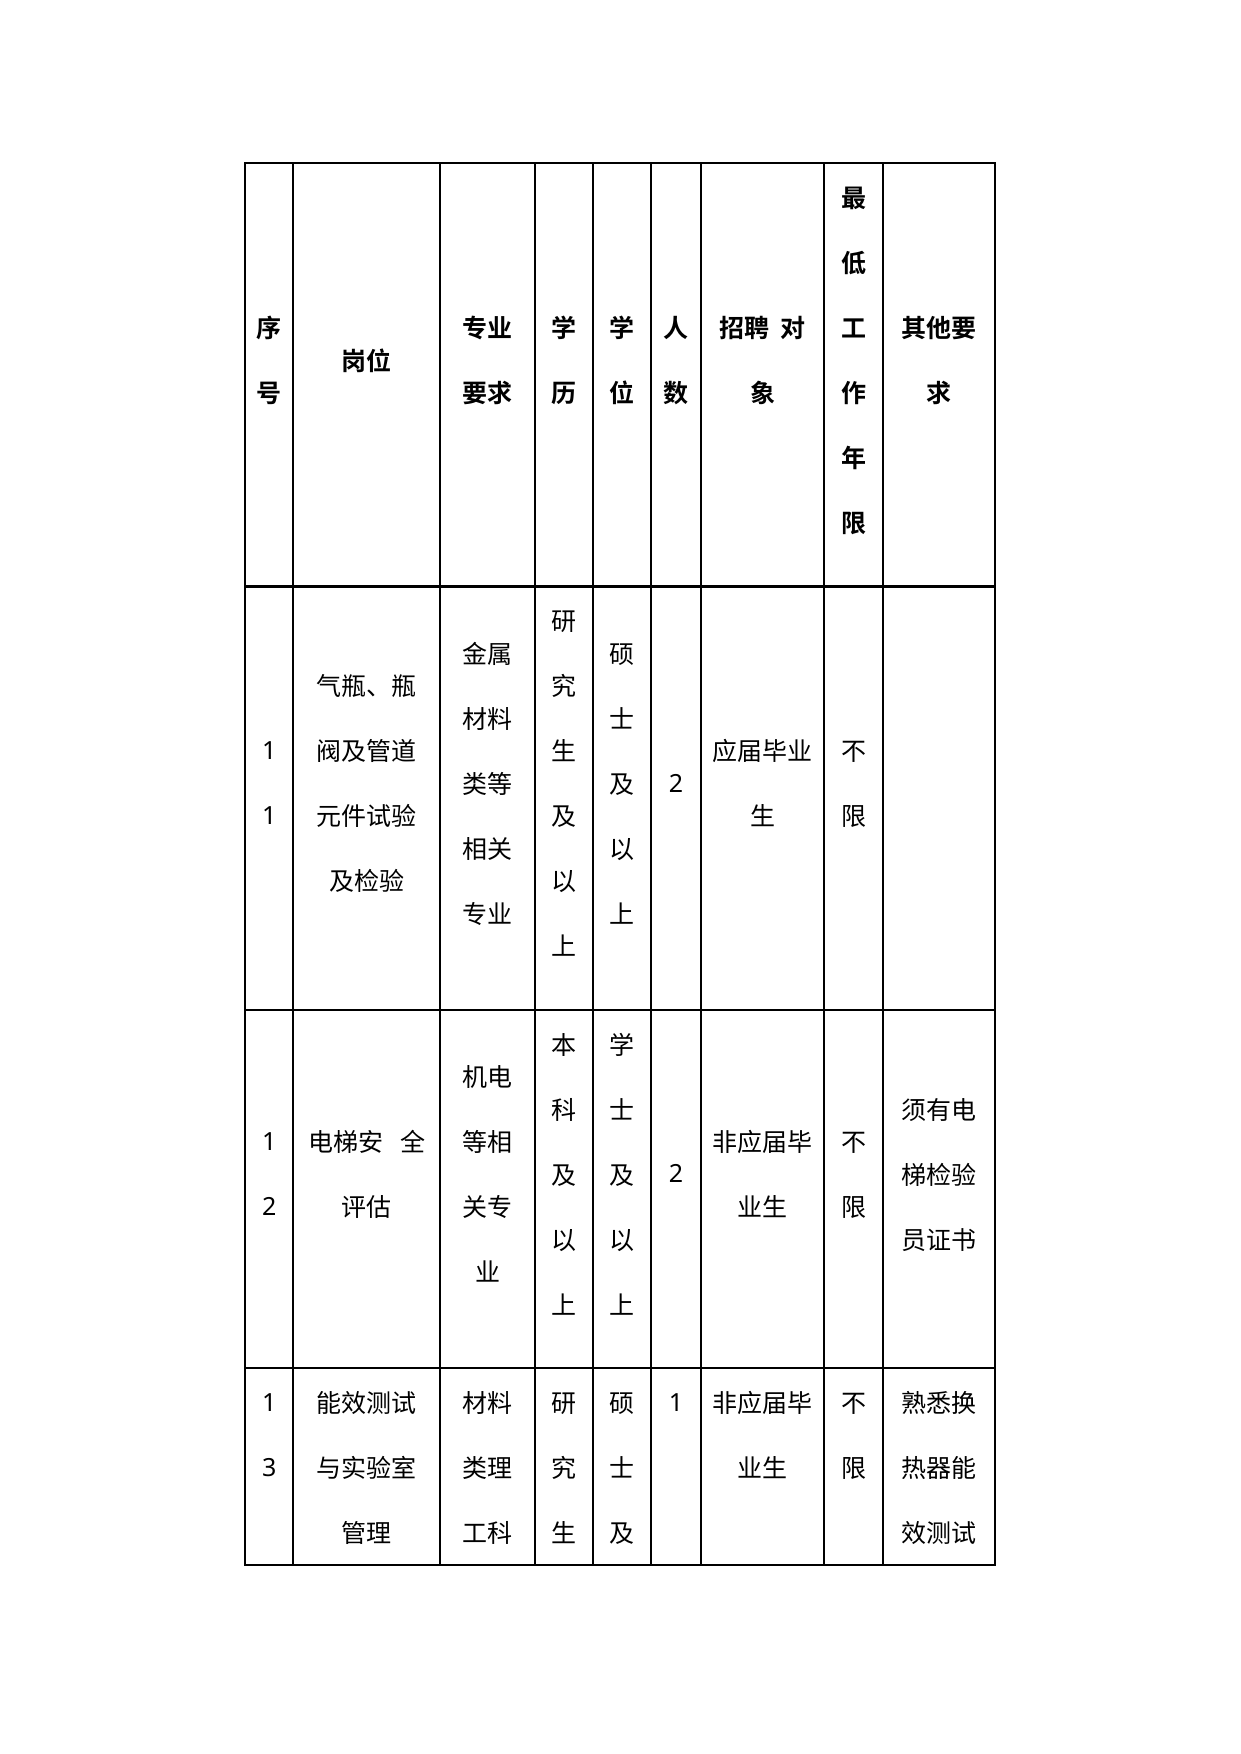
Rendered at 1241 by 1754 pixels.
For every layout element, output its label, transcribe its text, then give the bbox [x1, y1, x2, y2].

table_header 其他要求 [884, 164, 994, 585]
table_cell 机电等相关专业 [441, 1011, 534, 1367]
table_cell 13 [246, 1369, 292, 1564]
table_cell 须有电梯检验员证书 [884, 1011, 994, 1367]
table_header 人数 [652, 164, 700, 585]
table_cell 不限 [825, 1011, 882, 1367]
table_cell 1 [652, 1369, 700, 1564]
table_cell 本科及以上 [536, 1011, 592, 1367]
table_cell 非应届毕业生 [702, 1011, 823, 1367]
table_cell 硕士及以上 [594, 1369, 650, 1564]
table_cell 11 [246, 588, 292, 1009]
table_cell 硕士及以上 [594, 588, 650, 1009]
table_cell 研究生及以上 [536, 1369, 592, 1564]
table_cell 不限 [825, 588, 882, 1009]
table_cell 12 [246, 1011, 292, 1367]
table_cell 能效测试与实验室管理 [294, 1369, 439, 1564]
table_header 序号 [246, 164, 292, 585]
table_header 学位 [594, 164, 650, 585]
table_header 招聘 对象 [702, 164, 823, 585]
table_cell 研究生及以上 [536, 588, 592, 1009]
table_cell 熟悉换热器能效测试与实验室管理，有相关工作经验者优先 [884, 1369, 994, 1564]
table_cell 材料类理工科等相关专业 [441, 1369, 534, 1564]
table_cell 学士及以上 [594, 1011, 650, 1367]
table_cell [884, 588, 994, 1009]
table_cell 气瓶、瓶阀及管道元件试验及检验 [294, 588, 439, 1009]
table_cell 金属材料类等相关专业 [441, 588, 534, 1009]
table_cell 电梯安 全评估 [294, 1011, 439, 1367]
table_cell 2 [652, 588, 700, 1009]
table_header 学历 [536, 164, 592, 585]
table_cell 非应届毕业生 [702, 1369, 823, 1564]
table_cell 2 [652, 1011, 700, 1367]
table_cell 不限 [825, 1369, 882, 1564]
table_header 最低工作年限 [825, 164, 882, 585]
table_header 专业要求 [441, 164, 534, 585]
table_cell 应届毕业生 [702, 588, 823, 1009]
table_header 岗位 [294, 164, 439, 585]
